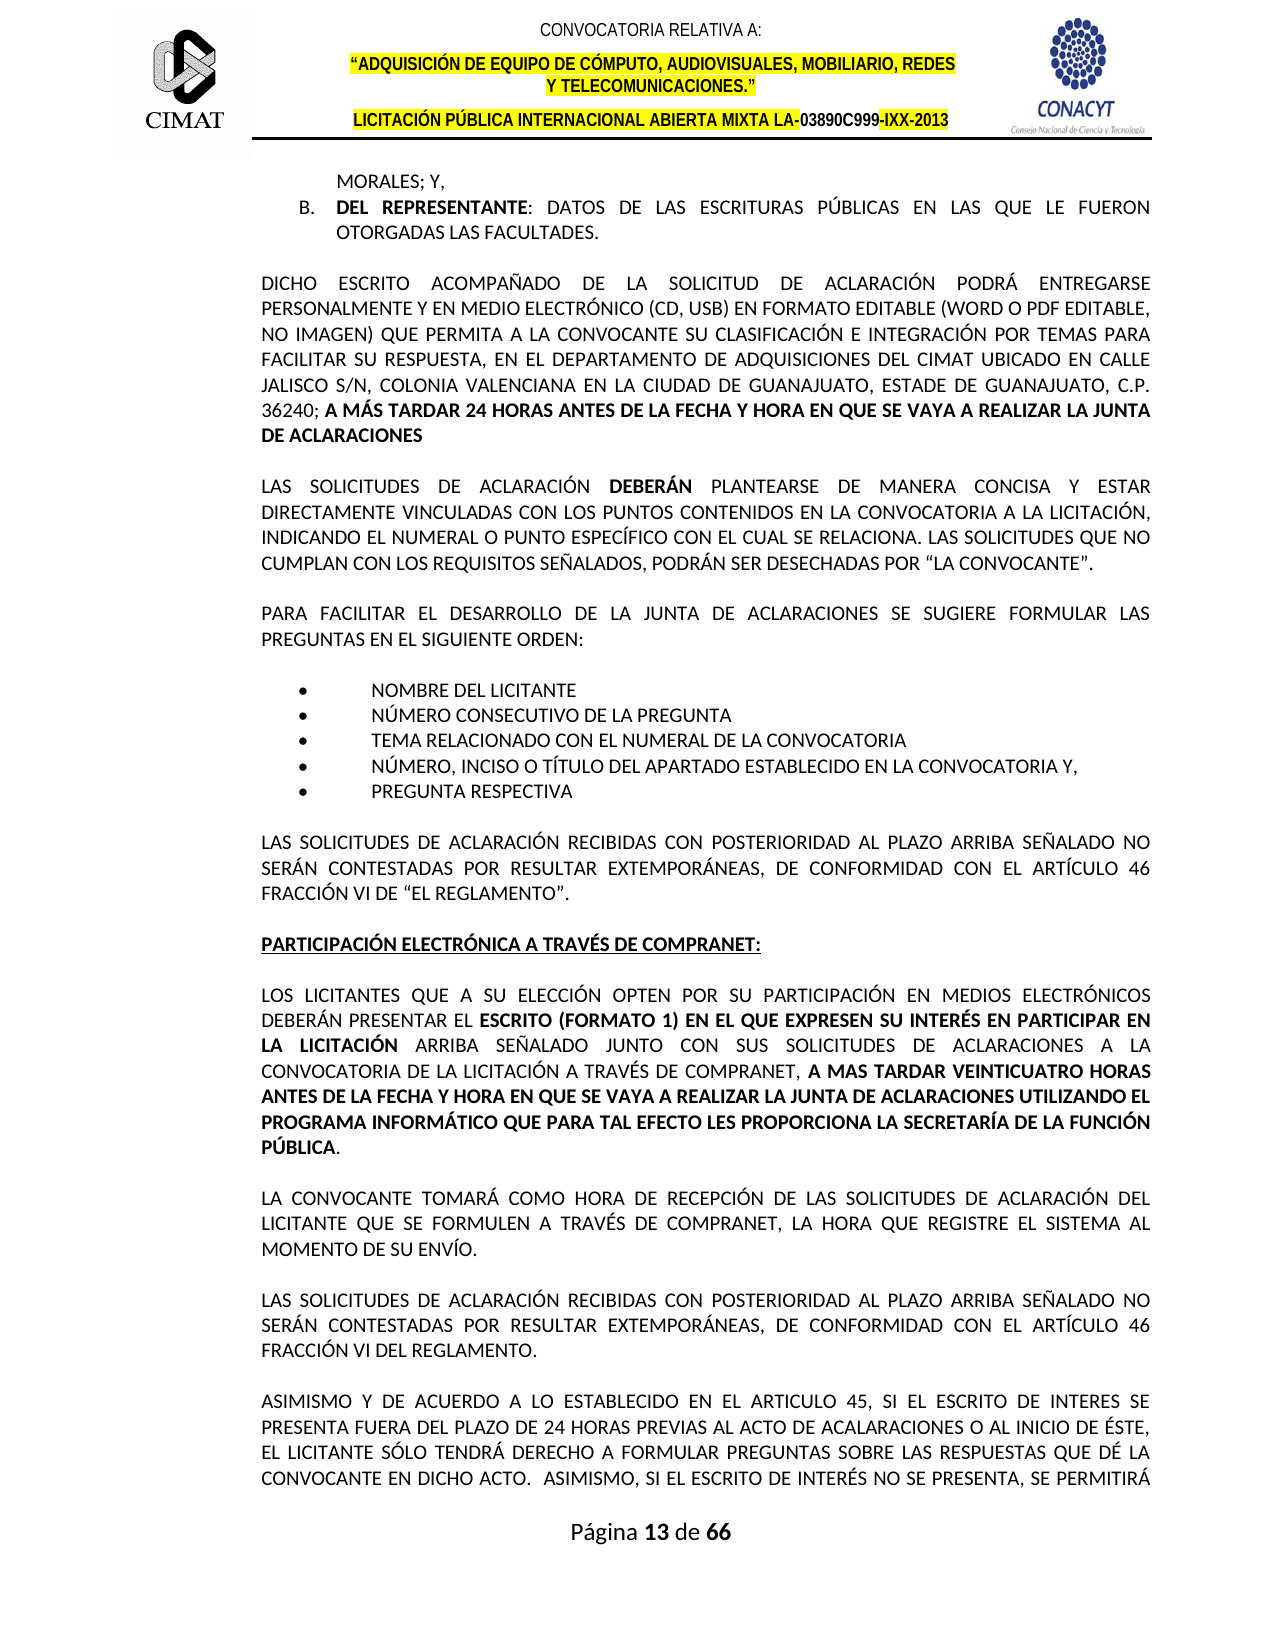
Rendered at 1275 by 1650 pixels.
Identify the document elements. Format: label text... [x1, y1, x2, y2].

text LA CONVOCANTE TOMARÁ COMO HORA DE RECEPCIÓN DE LAS SOLICITUDES DE ACLARACIÓN DEL LICITANTE QUE SE FORMULEN A TRAVÉS DE COMPRANET, LA HORA QUE REGISTRE EL SISTEMA AL MOMENTO DE SU ENVÍO. [261, 1185, 1152, 1261]
text DICHO ESCRITO ACOMPAÑADO DE LA SOLICITUD DE ACLARACIÓN PODRÁ ENTREGARSE PERSONALMENTE Y EN MEDIO ELECTRÓNICO (CD, USB) EN FORMATO EDITABLE (WORD O PDF EDITABLE, NO IMAGEN) QUE PERMITA A LA CONVOCANTE SU CLASIFICACIÓN E INTEGRACIÓN POR TEMAS PARA FACILITAR SU RESPUESTA, EN EL DEPARTAMENTO DE ADQUISICIONES DEL CIMAT UBICADO EN CALLE JALISCO S/N, COLONIA VALENCIANA EN LA CIUDAD DE GUANAJUATO, ESTADE DE GUANAJUATO, C.P. 36240; A MÁS TARDAR 24 HORAS ANTES DE LA FECHA Y HORA EN QUE SE VAYA A REALIZAR LA JUNTA DE ACLARACIONES [261, 270, 1152, 448]
text LAS SOLICITUDES DE ACLARACIÓN RECIBIDAS CON POSTERIORIDAD AL PLAZO ARRIBA SEÑALADO NO SERÁN CONTESTADAS POR RESULTAR EXTEMPORÁNEAS, DE CONFORMIDAD CON EL ARTÍCULO 46 FRACCIÓN VI DEL REGLAMENTO. [261, 1287, 1152, 1363]
text • NÚMERO, INCISO O TÍTULO DEL APARTADO ESTABLECIDO EN LA CONVOCATORIA Y, [298, 753, 1152, 778]
text PARA FACILITAR EL DESARROLLO DE LA JUNTA DE ACLARACIONES SE SUGIERE FORMULAR LAS PREGUNTAS EN EL SIGUIENTE ORDEN: [261, 601, 1152, 651]
text • TEMA RELACIONADO CON EL NUMERAL DE LA CONVOCATORIA [298, 728, 1152, 753]
text PARTICIPACIÓN ELECTRÓNICA A TRAVÉS DE COMPRANET: [261, 931, 1152, 956]
text • PREGUNTA RESPECTIVA [298, 778, 1152, 804]
text • NÚMERO CONSECUTIVO DE LA PREGUNTA [298, 702, 1152, 728]
list DEL REPRESENTANTE: DATOS DE LAS ESCRITURAS PÚBLICAS EN LAS QUE LE FUERON OTORGADAS LAS FACULTADES. [298, 194, 1152, 245]
picture [114, 9, 253, 156]
text • NOMBRE DEL LICITANTE [298, 677, 1152, 702]
text LAS SOLICITUDES DE ACLARACIÓN DEBERÁN PLANTEARSE DE MANERA CONCISA Y ESTAR DIRECTAMENTE VINCULADAS CON LOS PUNTOS CONTENIDOS EN LA CONVOCATORIA A LA LICITACIÓN, INDICANDO EL NUMERAL O PUNTO ESPECÍFICO CON EL CUAL SE RELACIONA. LAS SOLICITUDES QUE NO CUMPLAN CON LOS REQUISITOS SEÑALADOS, PODRÁN SER DESECHADAS POR “LA CONVOCANTE”. [261, 473, 1152, 575]
picture [1008, 18, 1145, 134]
text LOS LICITANTES QUE A SU ELECCIÓN OPTEN POR SU PARTICIPACIÓN EN MEDIOS ELECTRÓNICOS DEBERÁN PRESENTAR EL ESCRITO (FORMATO 1) EN EL QUE EXPRESEN SU INTERÉS EN PARTICIPAR EN LA LICITACIÓN ARRIBA SEÑALADO JUNTO CON SUS SOLICITUDES DE ACLARACIONES A LA CONVOCATORIA DE LA LICITACIÓN A TRAVÉS DE COMPRANET, A MAS TARDAR VEINTICUATRO HORAS ANTES DE LA FECHA Y HORA EN QUE SE VAYA A REALIZAR LA JUNTA DE ACLARACIONES UTILIZANDO EL PROGRAMA INFORMÁTICO QUE PARA TAL EFECTO LES PROPORCIONA LA SECRETARÍA DE LA FUNCIÓN PÚBLICA. [261, 982, 1152, 1160]
text LAS SOLICITUDES DE ACLARACIÓN RECIBIDAS CON POSTERIORIDAD AL PLAZO ARRIBA SEÑALADO NO SERÁN CONTESTADAS POR RESULTAR EXTEMPORÁNEAS, DE CONFORMIDAD CON EL ARTÍCULO 46 FRACCIÓN VI DE “EL REGLAMENTO”. [261, 829, 1152, 906]
